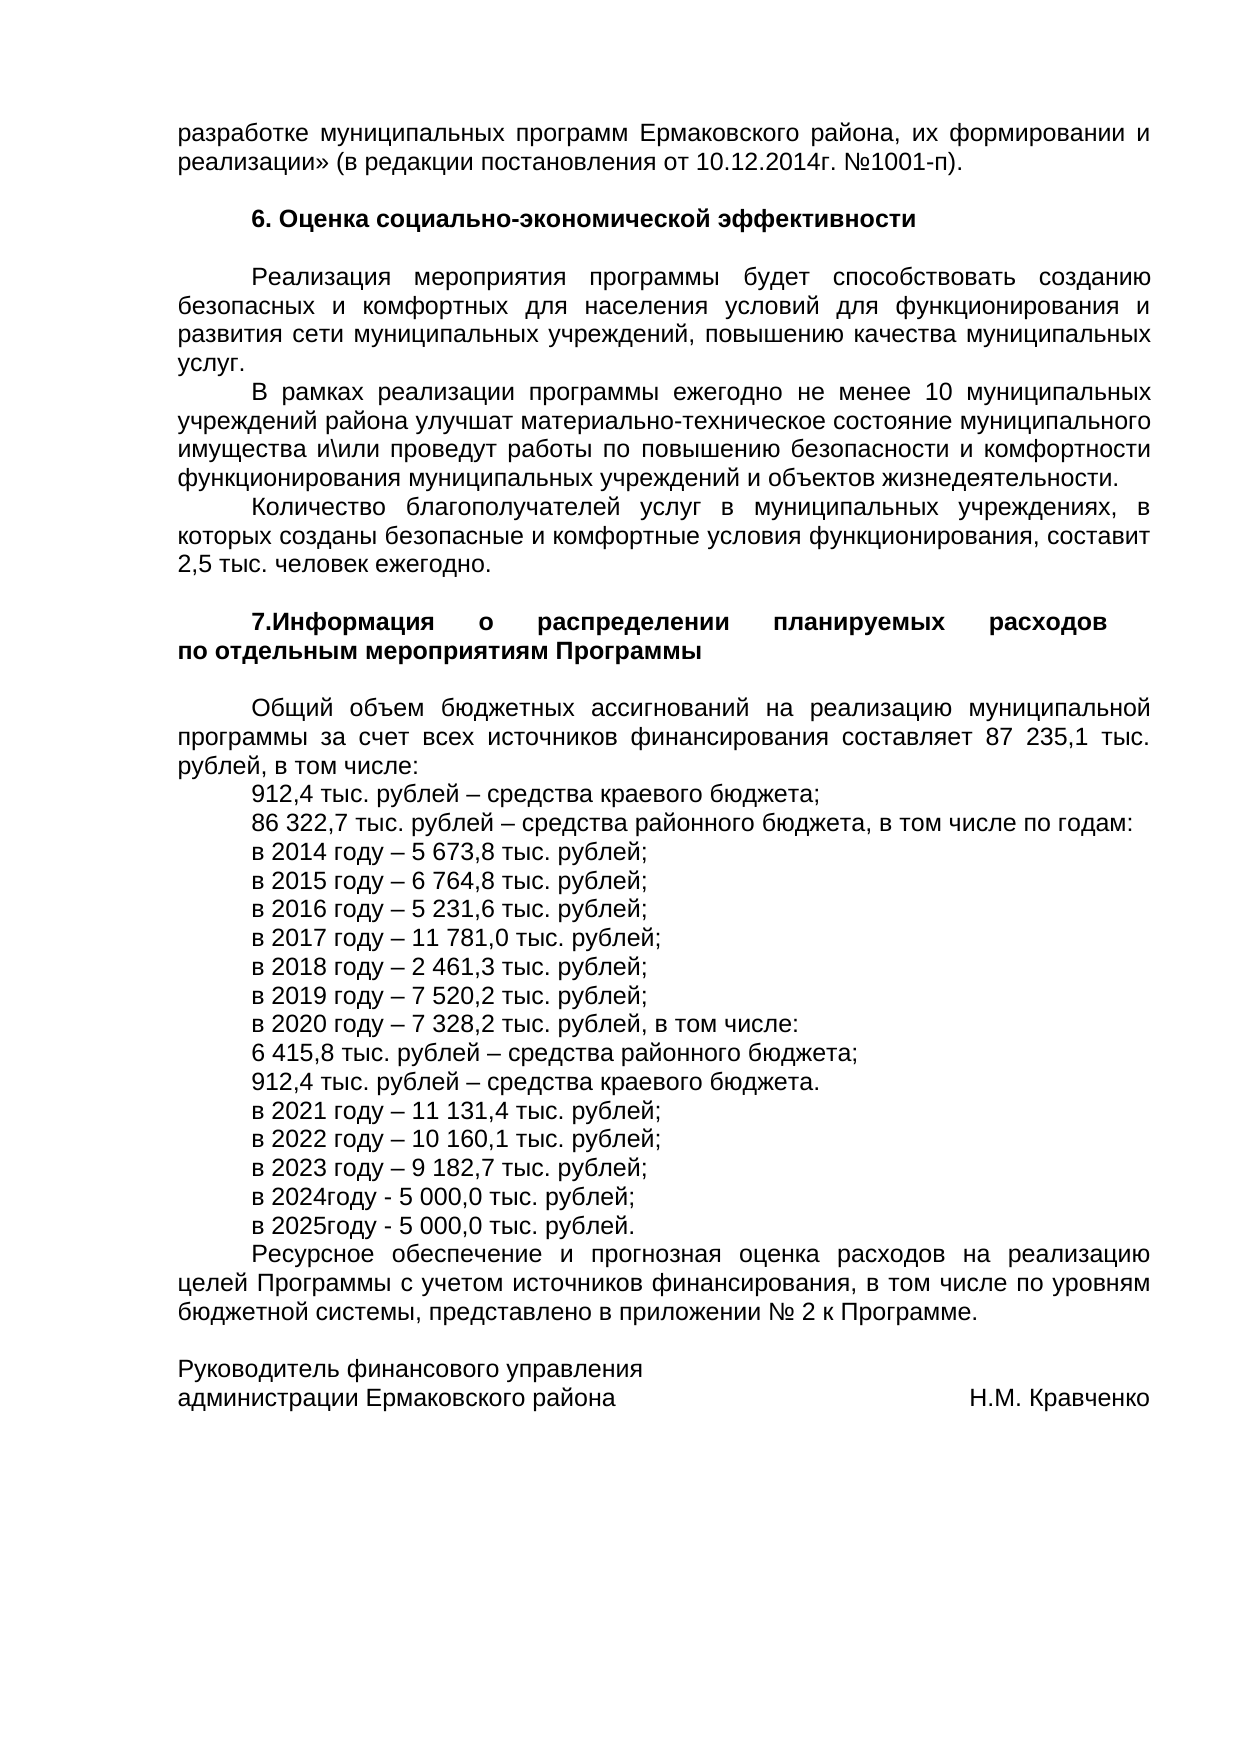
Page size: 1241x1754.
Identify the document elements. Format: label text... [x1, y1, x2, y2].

text в 2020 году – 7 328,2 тыс. рублей, в том числе: [177, 1009, 1152, 1038]
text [177, 118, 1152, 176]
text Количество благополучателей услуг в муниципальных учреждениях, в которых созданы безопасные и комфортные условия функционирования, составит 2,5 тыс. человек ежегодно. [177, 492, 1152, 578]
text в 2025году - 5 000,0 тыс. рублей. [177, 1211, 1152, 1239]
text в 2019 году – 7 520,2 тыс. рублей; [177, 981, 1152, 1009]
text 6 415,8 тыс. рублей – средства районного бюджета; [177, 1038, 1152, 1067]
text в 2023 году – 9 182,7 тыс. рублей; [177, 1153, 1152, 1182]
text 6. Оценка социально-экономической эффективности [177, 204, 1152, 233]
text в 2018 году – 2 461,3 тыс. рублей; [177, 952, 1152, 981]
text В рамках реализации программы ежегодно не менее 10 муниципальных учреждений района улучшат материально-техническое состояние муниципального имущества и\или проведут работы по повышению безопасности и комфортности функционирования муниципальных учреждений и объектов жизнедеятельности. [177, 377, 1152, 492]
text в 2014 году – 5 673,8 тыс. рублей; [177, 837, 1152, 866]
text 7.Информация о распределении планируемых расходов по отдельным мероприятиям Программы [177, 607, 1152, 664]
text в 2022 году – 10 160,1 тыс. рублей; [177, 1124, 1152, 1153]
text Ресурсное обеспечение и прогнозная оценка расходов на реализацию целей Программы с учетом источников финансирования, в том числе по уровням бюджетной системы, представлено в приложении № 2 к Программе. [177, 1239, 1152, 1326]
text 912,4 тыс. рублей – средства краевого бюджета. [177, 1067, 1152, 1096]
text в 2015 году – 6 764,8 тыс. рублей; [177, 866, 1152, 894]
text Общий объем бюджетных ассигнований на реализацию муниципальной программы за счет всех источников финансирования составляет 87 235,1 тыс. рублей, в том числе: [177, 693, 1152, 779]
text в 2021 году – 11 131,4 тыс. рублей; [177, 1096, 1152, 1124]
text Реализация мероприятия программы будет способствовать созданию безопасных и комфортных для населения условий для функционирования и развития сети муниципальных учреждений, повышению качества муниципальных услуг. [177, 262, 1152, 377]
text в 2024году - 5 000,0 тыс. рублей; [177, 1182, 1152, 1211]
text в 2016 году – 5 231,6 тыс. рублей; [177, 894, 1152, 923]
text администрации Ермаковского района Н.М. Кравченко [177, 1383, 1161, 1412]
text в 2017 году – 11 781,0 тыс. рублей; [177, 923, 1152, 952]
text 912,4 тыс. рублей – средства краевого бюджета; [177, 779, 1152, 808]
text Руководитель финансового управления [177, 1354, 1161, 1383]
text 86 322,7 тыс. рублей – средства районного бюджета, в том числе по годам: [177, 808, 1152, 837]
